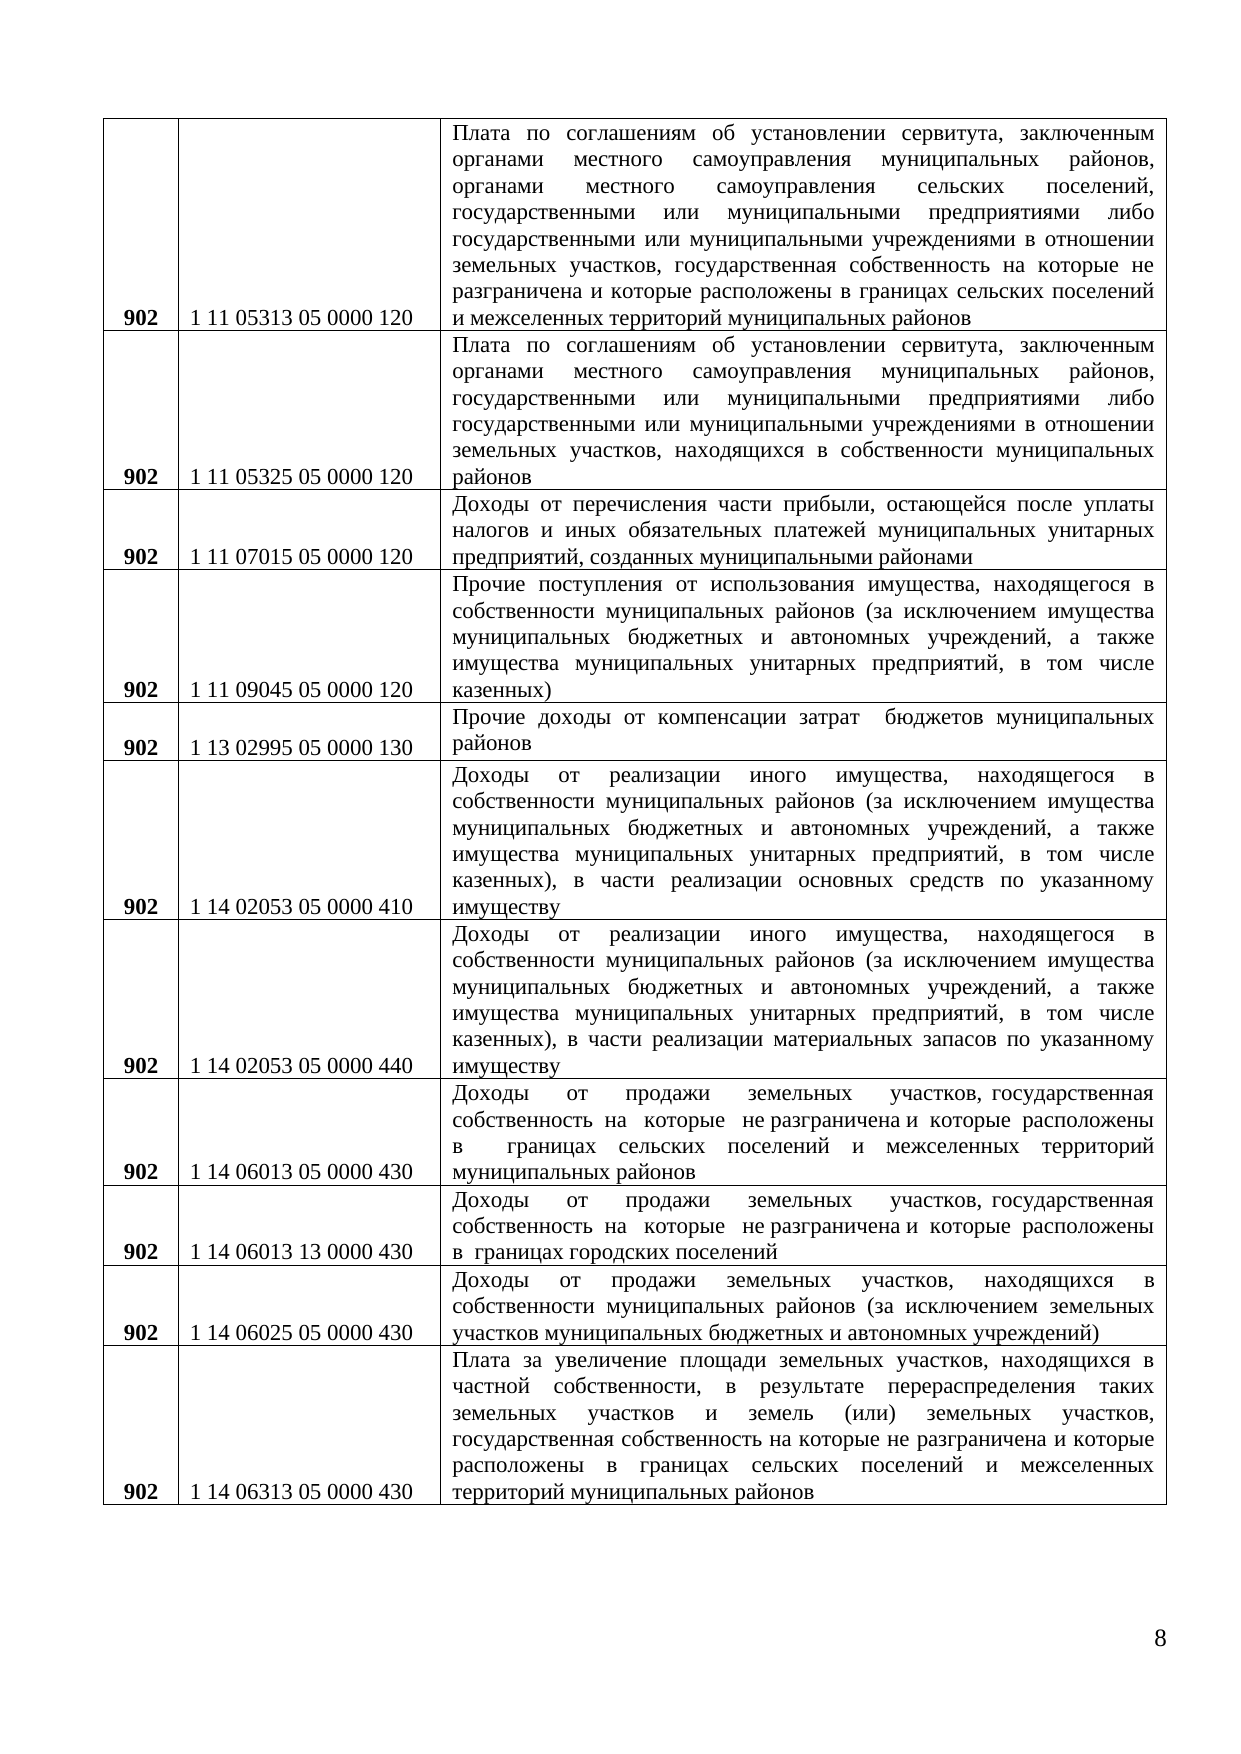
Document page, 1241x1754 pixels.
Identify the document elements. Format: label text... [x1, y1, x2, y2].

table_cell 1 11 05325 05 0000 120 [179, 331, 440, 489]
table_cell 1 14 06313 05 0000 430 [179, 1346, 440, 1504]
table_cell 902 [104, 920, 178, 1078]
table_cell 902 [104, 119, 178, 330]
table_cell 902 [104, 703, 178, 760]
table_cell Прочие поступления от использования имущества, находящегося в собственности муниципальных районов (за исключением имущества муниципальных бюджетных и автономных учреждений, а также имущества муниципальных унитарных предприятий, в том числе казенных) [441, 570, 1166, 702]
table_cell 902 [104, 1079, 178, 1185]
table_cell 1 11 05313 05 0000 120 [179, 119, 440, 330]
table_cell Плата по соглашениям об установлении сервитута, заключенным органами местного самоуправления муниципальных районов, органами местного самоуправления сельских поселений, государственными или муниципальными предприятиями либо государственными или муниципальными учреждениями в отношении земельных участков, государственная собственность на которые не разграничена и которые расположены в границах сельских поселений и межселенных территорий муниципальных районов [441, 119, 1166, 330]
table_cell 902 [104, 331, 178, 489]
table_cell 902 [104, 490, 178, 569]
table_cell 1 14 02053 05 0000 440 [179, 920, 440, 1078]
table_cell 902 [104, 1266, 178, 1345]
table_cell Доходы от перечисления части прибыли, остающейся после уплаты налогов и иных обязательных платежей муниципальных унитарных предприятий, созданных муниципальными районами [441, 490, 1166, 569]
table_cell Плата по соглашениям об установлении сервитута, заключенным органами местного самоуправления муниципальных районов, государственными или муниципальными предприятиями либо государственными или муниципальными учреждениями в отношении земельных участков, находящихся в собственности муниципальных районов [441, 331, 1166, 489]
table_cell Плата за увеличение площади земельных участков, находящихся в частной собственности, в результате перераспределения таких земельных участков и земель (или) земельных участков, государственная собственность на которые не разграничена и которые расположены в границах сельских поселений и межселенных территорий муниципальных районов [441, 1346, 1166, 1504]
table_cell Доходы от продажи земельных участков, государственная собственность на которые не разграничена и которые расположены в границах сельских поселений и межселенных территорий муниципальных районов [441, 1079, 1166, 1185]
table_cell Доходы от продажи земельных участков, находящихся в собственности муниципальных районов (за исключением земельных участков муниципальных бюджетных и автономных учреждений) [441, 1266, 1166, 1345]
table_cell Доходы от продажи земельных участков, государственная собственность на которые не разграничена и которые расположены в границах городских поселений [441, 1186, 1166, 1265]
table_cell 1 14 06025 05 0000 430 [179, 1266, 440, 1345]
table_cell 902 [104, 1346, 178, 1504]
table_cell 1 14 06013 05 0000 430 [179, 1079, 440, 1185]
table_cell Прочие доходы от компенсации затрат бюджетов муниципальных районов [441, 703, 1166, 760]
table_cell 1 11 09045 05 0000 120 [179, 570, 440, 702]
table_cell 902 [104, 761, 178, 919]
table_cell 902 [104, 570, 178, 702]
table_cell 902 [104, 1186, 178, 1265]
table_cell Доходы от реализации иного имущества, находящегося в собственности муниципальных районов (за исключением имущества муниципальных бюджетных и автономных учреждений, а также имущества муниципальных унитарных предприятий, в том числе казенных), в части реализации основных средств по указанному имуществу [441, 761, 1166, 919]
table_cell Доходы от реализации иного имущества, находящегося в собственности муниципальных районов (за исключением имущества муниципальных бюджетных и автономных учреждений, а также имущества муниципальных унитарных предприятий, в том числе казенных), в части реализации материальных запасов по указанному имуществу [441, 920, 1166, 1078]
table_cell 1 11 07015 05 0000 120 [179, 490, 440, 569]
table_cell 1 14 06013 13 0000 430 [179, 1186, 440, 1265]
table_cell 1 14 02053 05 0000 410 [179, 761, 440, 919]
table_cell 1 13 02995 05 0000 130 [179, 703, 440, 760]
